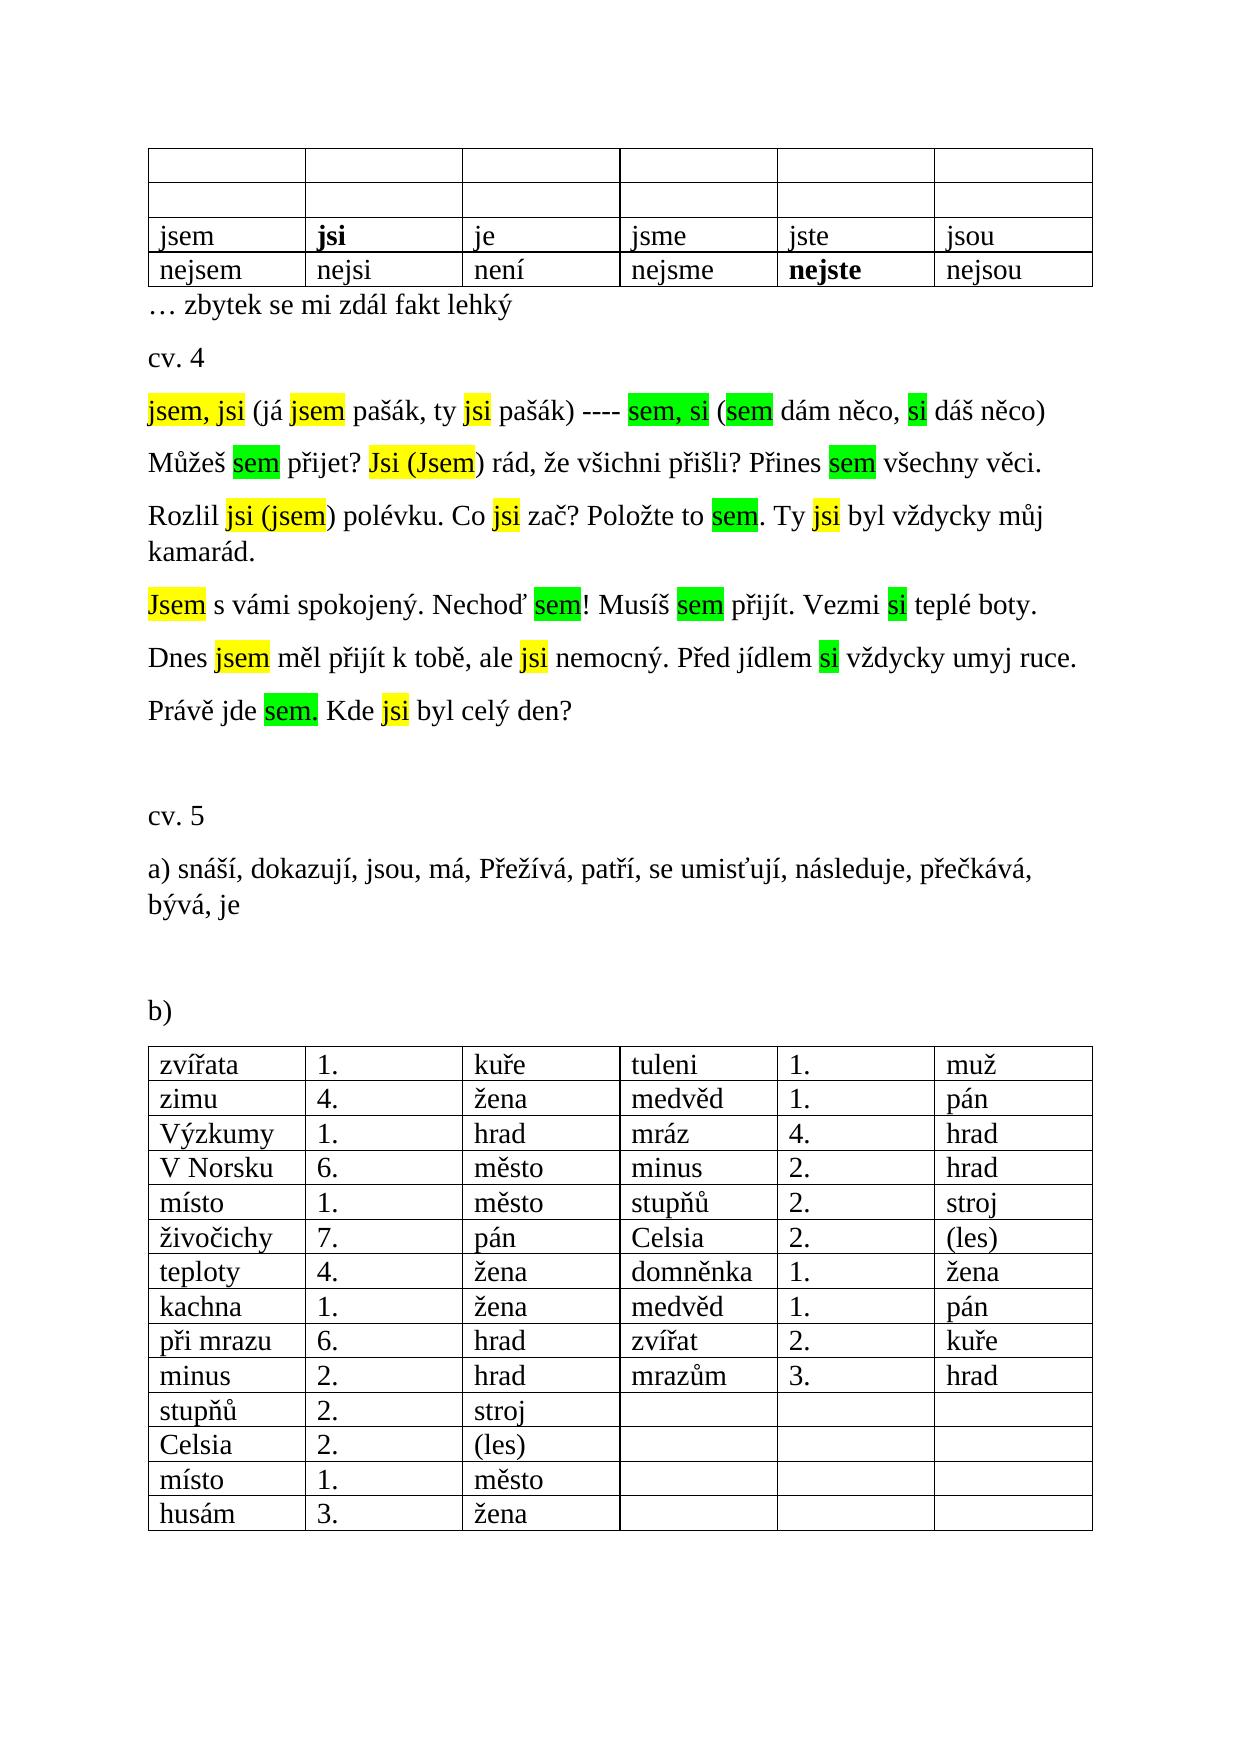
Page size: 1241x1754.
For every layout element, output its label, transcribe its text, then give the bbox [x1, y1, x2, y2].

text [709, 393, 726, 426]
table_cell 2. [778, 1185, 934, 1219]
table_cell při mrazu [149, 1324, 305, 1357]
table_cell [621, 1496, 777, 1530]
table_cell hrad [935, 1151, 1092, 1184]
table_cell husám [149, 1496, 305, 1530]
table_cell [621, 1462, 777, 1495]
table_cell jsem [149, 218, 305, 251]
table_cell 1. [306, 1185, 462, 1219]
table_cell žena [463, 1289, 619, 1322]
text cv. 5 [148, 798, 1093, 832]
text Můžeš sem přijet? Jsi (Jsem) rád, že všichni přišli? Přines sem všechny věci. [876, 445, 1093, 479]
table_cell město [463, 1462, 619, 1495]
table_cell [621, 1427, 777, 1461]
table_cell 6. [306, 1151, 462, 1184]
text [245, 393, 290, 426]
table_cell místo [149, 1462, 305, 1495]
table_cell nejsem [149, 253, 305, 286]
table_cell jste [778, 218, 934, 251]
table_cell 2. [778, 1324, 934, 1357]
table_cell 2. [306, 1358, 462, 1392]
text a) snáší, dokazují, jsou, má, Přežívá, patří, se umisťují, následuje, přečkává, bývá, je [148, 851, 1093, 921]
table_cell stroj [935, 1185, 1092, 1219]
table_cell 1. [778, 1081, 934, 1115]
table_header kuře [463, 1047, 619, 1080]
table_cell zvířat [621, 1324, 777, 1357]
table_cell minus [149, 1358, 305, 1392]
table_cell stupňů [149, 1393, 305, 1426]
table_header zvířata [149, 1047, 305, 1080]
text … zbytek se mi zdál fakt lehký [148, 287, 1093, 321]
table_cell teploty [149, 1254, 305, 1288]
table_cell medvěd [621, 1289, 777, 1322]
table_cell jsi [306, 218, 462, 251]
table_cell 4. [306, 1254, 462, 1288]
table_cell stupňů [621, 1185, 777, 1219]
table_cell 3. [306, 1496, 462, 1530]
table_cell [935, 1496, 1092, 1530]
table_cell 7. [306, 1220, 462, 1253]
table_cell [621, 183, 777, 217]
table_cell [778, 1462, 934, 1495]
table_cell nejsou [935, 253, 1092, 286]
table_cell [935, 149, 1092, 182]
table_cell hrad [935, 1358, 1092, 1392]
text cv. 4 [148, 340, 1093, 373]
table_cell [621, 1393, 777, 1426]
table_cell mrazům [621, 1358, 777, 1392]
table_cell Celsia [621, 1220, 777, 1253]
text Jsem s vámi spokojený. Nechoď sem! Musíš sem přijít. Vezmi si teplé boty. [907, 587, 1093, 621]
table_cell 1. [306, 1462, 462, 1495]
table_header 1. [778, 1047, 934, 1080]
table_header tuleni [621, 1047, 777, 1080]
table_cell hrad [463, 1358, 619, 1392]
table_cell 1. [778, 1254, 934, 1288]
table_cell mráz [621, 1116, 777, 1149]
table_cell [306, 149, 462, 182]
table_cell 1. [306, 1116, 462, 1149]
table_cell [778, 1393, 934, 1426]
text Právě jde sem. Kde jsi byl celý den? [148, 693, 264, 726]
table_cell zimu [149, 1081, 305, 1115]
table_cell Výzkumy [149, 1116, 305, 1149]
table_cell [149, 183, 305, 217]
table_cell minus [621, 1151, 777, 1184]
table_cell není [463, 253, 619, 286]
table_cell [778, 1496, 934, 1530]
table_cell stroj [463, 1393, 619, 1426]
text Dnes jsem měl přijít k tobě, ale jsi nemocný. Před jídlem si vždycky umyj ruce. [548, 640, 819, 673]
table_cell hrad [935, 1116, 1092, 1149]
table_cell 4. [306, 1081, 462, 1115]
text Můžeš sem přijet? Jsi (Jsem) rád, že všichni přišli? Přines sem všechny věci. [475, 445, 829, 479]
table_cell (les) [935, 1220, 1092, 1253]
table_cell V Norsku [149, 1151, 305, 1184]
table_cell kachna [149, 1289, 305, 1322]
table_cell 4. [778, 1116, 934, 1149]
table_cell 2. [778, 1151, 934, 1184]
table_cell je [463, 218, 619, 251]
table_cell [935, 1427, 1092, 1461]
text Jsem s vámi spokojený. Nechoď sem! Musíš sem přijít. Vezmi si teplé boty. [724, 587, 888, 621]
table_cell Celsia [149, 1427, 305, 1461]
table_cell [463, 183, 619, 217]
table_cell [935, 1462, 1092, 1495]
table_cell nejsme [621, 253, 777, 286]
table_cell město [463, 1185, 619, 1219]
table_cell 1. [778, 1289, 934, 1322]
table_header 1. [306, 1047, 462, 1080]
table_cell pán [935, 1081, 1092, 1115]
table_cell nejste [778, 253, 934, 286]
text b) [148, 993, 1093, 1027]
table_cell hrad [463, 1116, 619, 1149]
table_cell [463, 149, 619, 182]
table_cell [935, 183, 1092, 217]
table_cell hrad [463, 1324, 619, 1357]
table_cell nejsi [306, 253, 462, 286]
table_cell kuře [935, 1324, 1092, 1357]
table_cell domněnka [621, 1254, 777, 1288]
text Jsem s vámi spokojený. Nechoď sem! Musíš sem přijít. Vezmi si teplé boty. [206, 587, 534, 621]
table_cell žena [935, 1254, 1092, 1288]
table_cell živočichy [149, 1220, 305, 1253]
table_cell žena [463, 1496, 619, 1530]
table_cell 2. [306, 1393, 462, 1426]
table_cell pán [463, 1220, 619, 1253]
table_cell místo [149, 1185, 305, 1219]
table_cell žena [463, 1081, 619, 1115]
table_cell [621, 149, 777, 182]
table_cell žena [463, 1254, 619, 1288]
table_cell pán [935, 1289, 1092, 1322]
table_cell [306, 183, 462, 217]
table_cell [935, 1393, 1092, 1426]
table_cell jsou [935, 218, 1092, 251]
table_cell [149, 149, 305, 182]
text Dnes jsem měl přijít k tobě, ale jsi nemocný. Před jídlem si vždycky umyj ruce. [270, 640, 520, 673]
text Dnes jsem měl přijít k tobě, ale jsi nemocný. Před jídlem si vždycky umyj ruce. [839, 640, 1093, 673]
table_cell 1. [306, 1289, 462, 1322]
table_cell medvěd [621, 1081, 777, 1115]
table_cell město [463, 1151, 619, 1184]
table_cell [778, 183, 934, 217]
table_cell jsme [621, 218, 777, 251]
text Rozlil jsi (jsem) polévku. Co jsi zač? Položte to sem. Ty jsi byl vždycky můj kamarád. [148, 498, 1093, 568]
table_cell [778, 149, 934, 182]
text Právě jde sem. Kde jsi byl celý den? [409, 693, 1093, 726]
table_header muž [935, 1047, 1092, 1080]
table_cell 2. [778, 1220, 934, 1253]
text jsem, jsi (já jsem pašák, ty jsi pašák) ---- sem, si (sem dám něco, si dáš něco) [927, 393, 1093, 426]
table_cell 3. [778, 1358, 934, 1392]
table_cell (les) [463, 1427, 619, 1461]
table_cell [778, 1427, 934, 1461]
table_cell 6. [306, 1324, 462, 1357]
table_cell 2. [306, 1427, 462, 1461]
